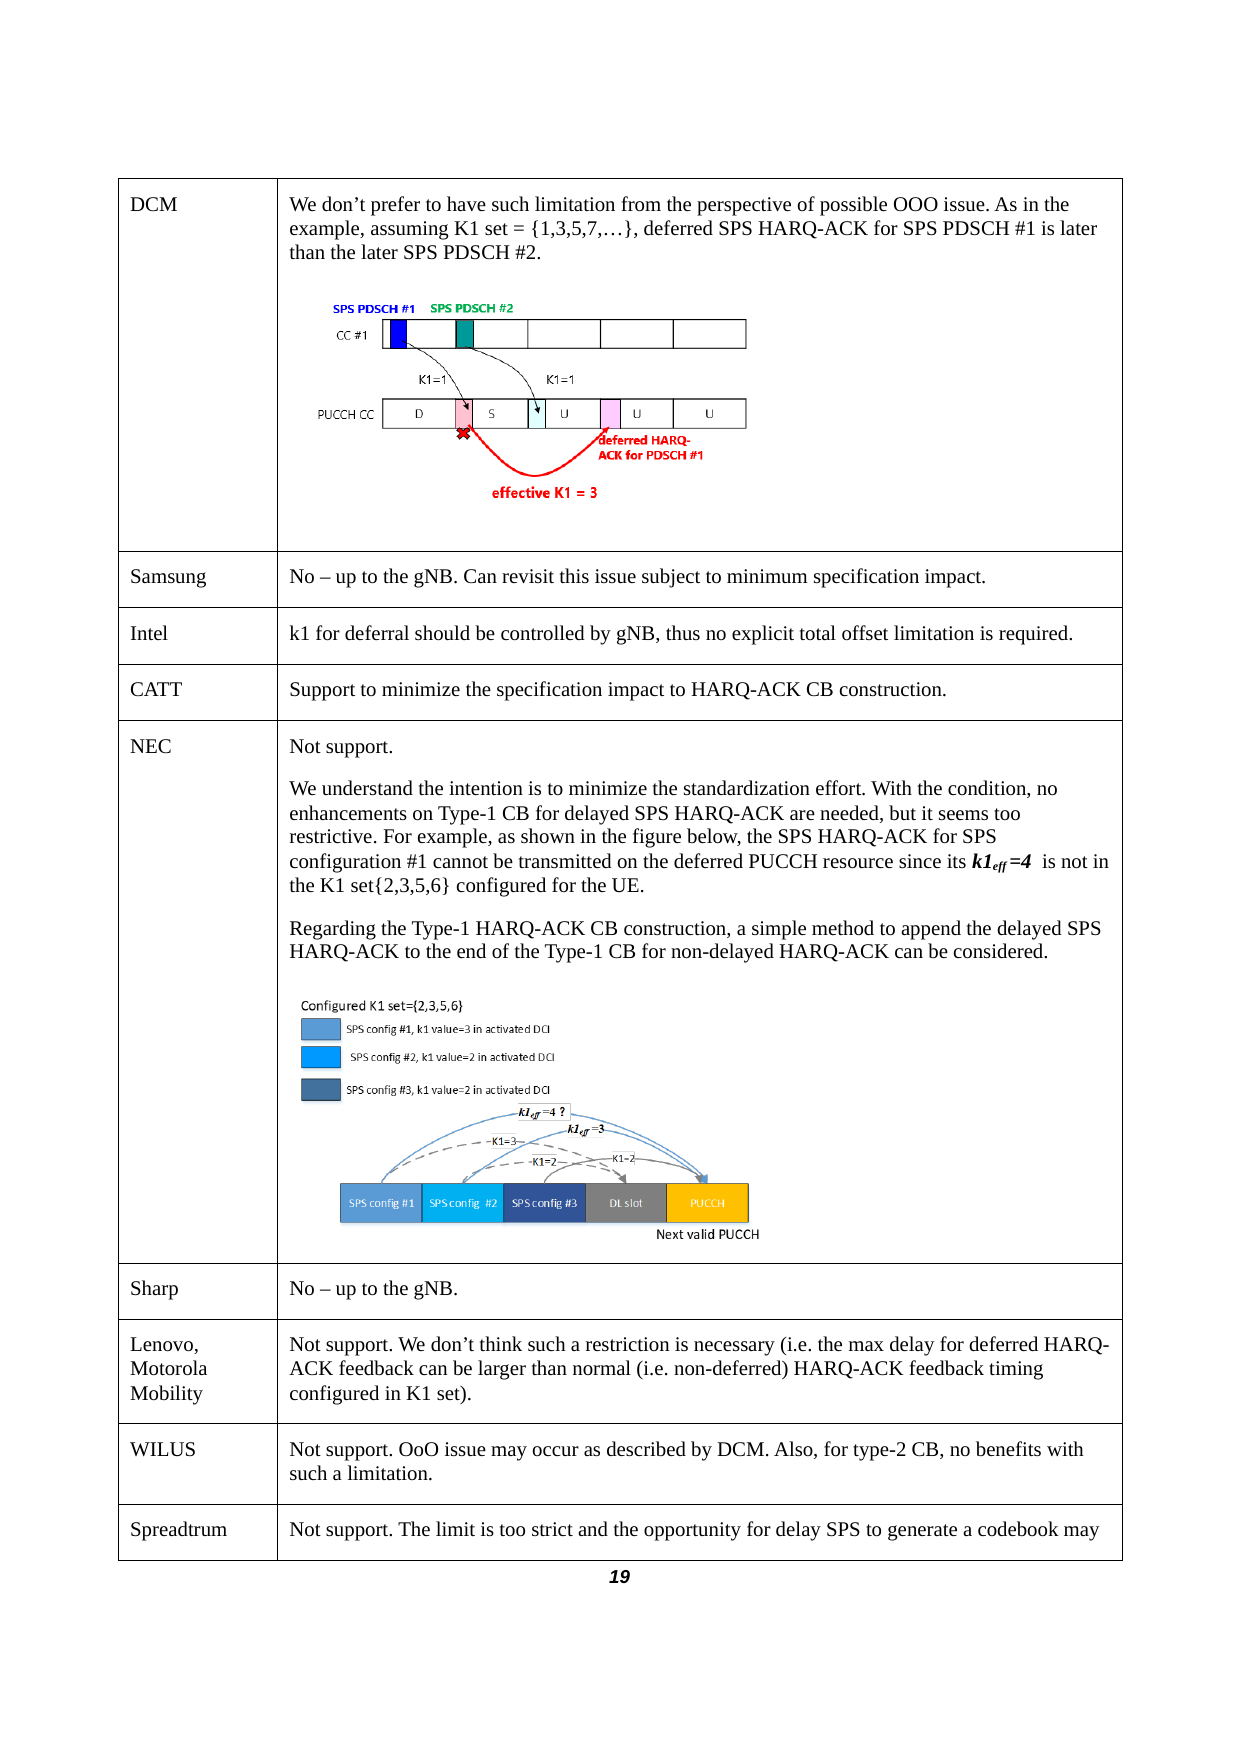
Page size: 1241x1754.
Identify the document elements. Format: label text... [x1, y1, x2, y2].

table_cell NEC [119, 721, 277, 1262]
table_cell No – up to the gNB. [278, 1264, 1122, 1319]
table_cell CATT [119, 665, 277, 720]
table_cell Lenovo, Motorola Mobility [119, 1320, 277, 1423]
table_cell k1 for deferral should be controlled by gNB, thus no explicit total offset limitation is required. [278, 608, 1122, 664]
table_cell We don’t prefer to have such limitation from the perspective of possible OOO issue. As in the example, assuming K1 set = {1,3,5,7,…}, deferred SPS HARQ-ACK for SPS PDSCH #1 is later than the later SPS PDSCH #2. [278, 179, 1122, 551]
table_cell Samsung [119, 552, 277, 607]
table_cell Support to minimize the specification impact to HARQ-ACK CB construction. [278, 665, 1122, 720]
table_cell WILUS [119, 1424, 277, 1504]
table_cell Intel [119, 608, 277, 664]
table_cell DCM [119, 179, 277, 551]
table_cell Not support. We don’t think such a restriction is necessary (i.e. the max delay for deferred HARQ-ACK feedback can be larger than normal (i.e. non-deferred) HARQ-ACK feedback timing configured in K1 set). [278, 1320, 1122, 1423]
table_cell Not support. OoO issue may occur as described by DCM. Also, for type-2 CB, no benefits with such a limitation. [278, 1424, 1122, 1504]
table_cell Sharp [119, 1264, 277, 1319]
table_cell Not support. We understand the intention is to minimize the standardization effort. With the condition, no enhancements on Type-1 CB for delayed SPS HARQ-ACK are needed, but it seems too restrictive. For example, as shown in the figure below, the SPS HARQ-ACK for SPS configuration #1 cannot be transmitted on the deferred PUCCH resource since its k1eff =4 is not in the K1 set{2,3,5,6} configured for the UE. Regarding the Type-1 HARQ-ACK CB construction, a simple method to append the delayed SPS HARQ-ACK to the end of the Type-1 CB for non-delayed HARQ-ACK can be considered. [278, 721, 1122, 1262]
table_cell No – up to the gNB. Can revisit this issue subject to minimum specification impact. [278, 552, 1122, 607]
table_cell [278, 1505, 1122, 1560]
picture [289, 282, 811, 533]
picture [289, 982, 773, 1244]
table_cell Spreadtrum [119, 1505, 277, 1560]
